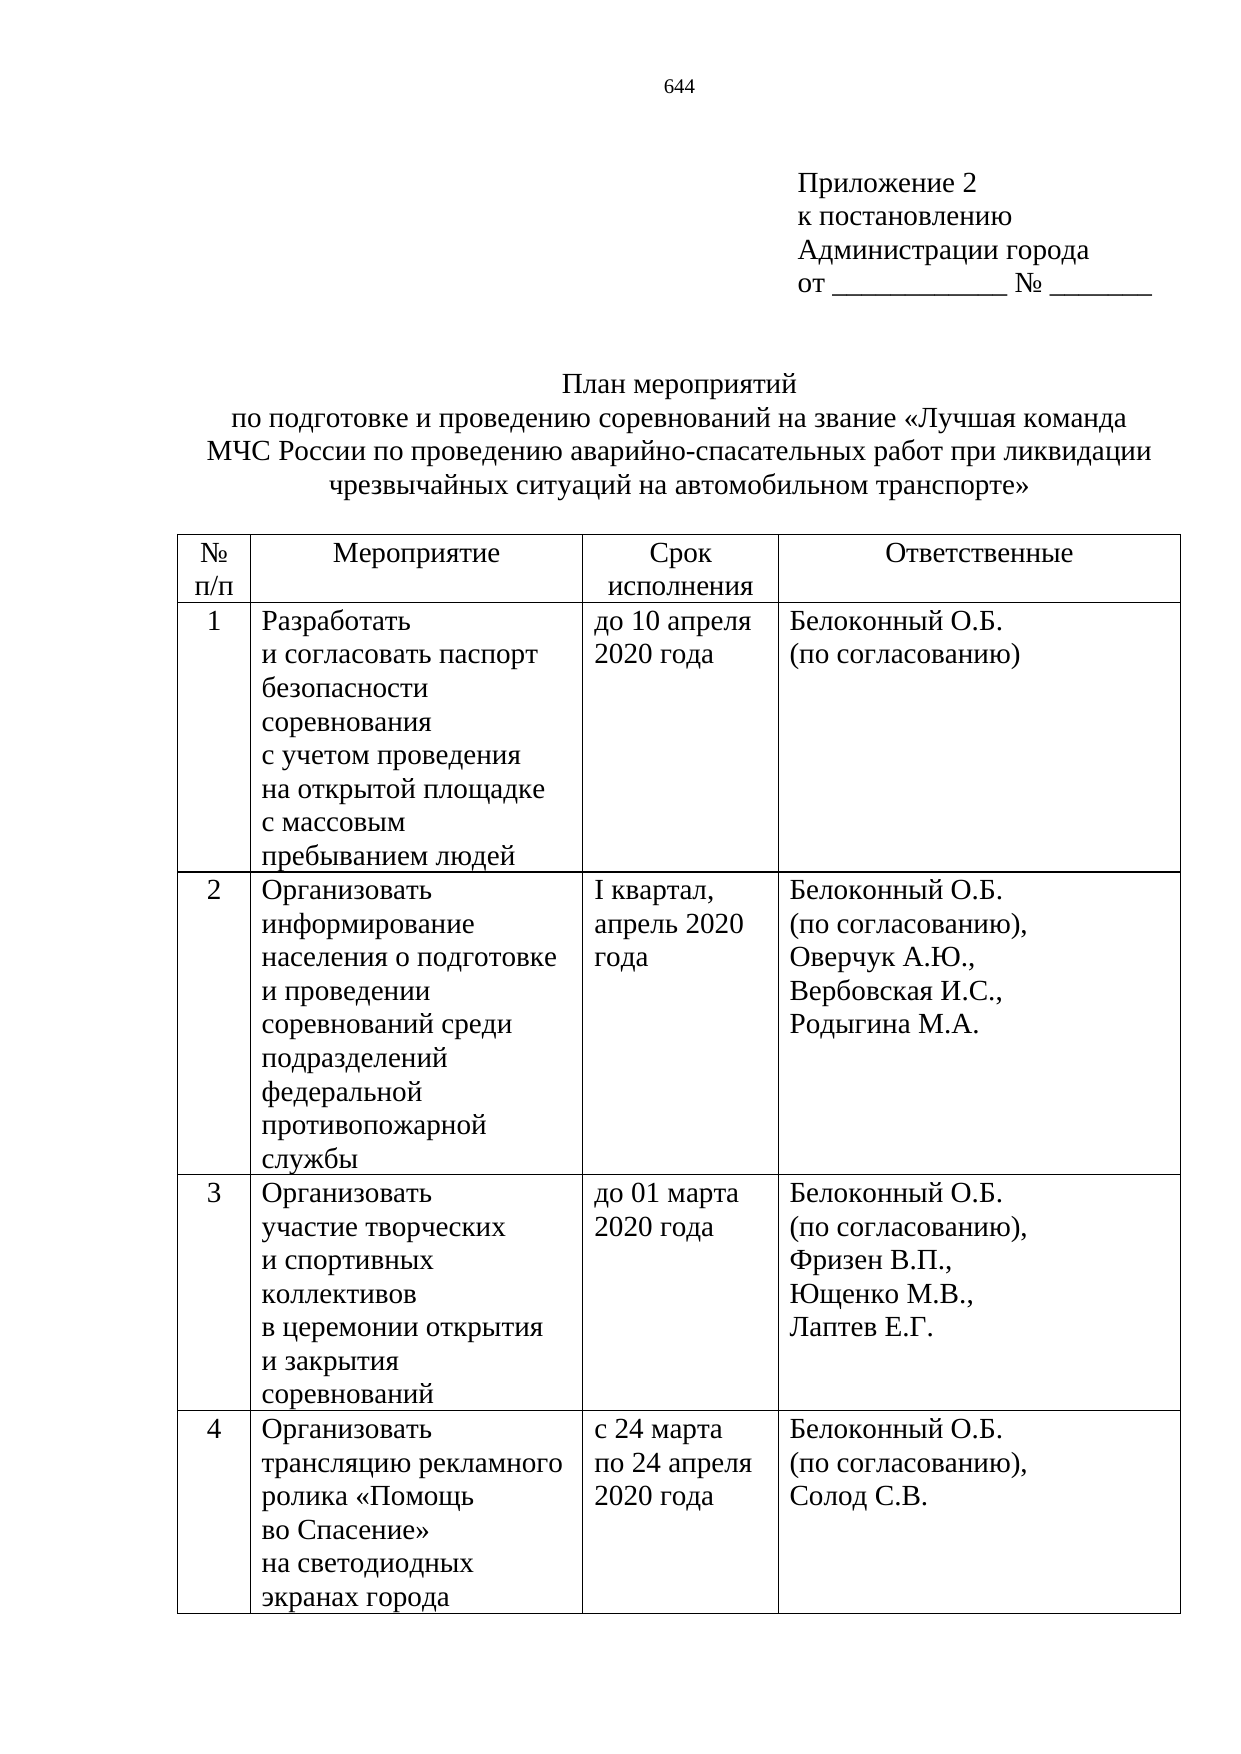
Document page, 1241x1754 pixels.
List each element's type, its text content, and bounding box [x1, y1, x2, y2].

table_cell 4 [178, 1411, 250, 1612]
table_cell 1 [178, 603, 250, 871]
table_cell Белоконный О.Б. (по согласованию), Оверчук А.Ю., Вербовская И.С., Родыгина М.А. [779, 873, 1180, 1174]
text к постановлению [177, 198, 1181, 232]
table_header Ответственные [779, 535, 1180, 602]
text МЧС России по проведению аварийно-спасательных работ при ликвидации [177, 433, 1181, 467]
table_cell до 01 марта 2020 года [583, 1175, 778, 1410]
table_cell Организовать участие творческих и спортивных коллективов в церемонии открытия и закрытия соревнований [251, 1175, 582, 1410]
table_cell Белоконный О.Б. (по согласованию) [779, 603, 1180, 871]
table_cell с 24 марта по 24 апреля 2020 года [583, 1411, 778, 1612]
table_cell до 10 апреля 2020 года [583, 603, 778, 871]
text по подготовке и проведению соревнований на звание «Лучшая команда [177, 400, 1181, 433]
text План мероприятий [177, 366, 1181, 400]
table_cell Организовать трансляцию рекламного ролика «Помощь во Спасение» на светодиодных экранах города [251, 1411, 582, 1612]
text Администрации города [177, 232, 1181, 266]
text от ____________ № _______ [177, 266, 1181, 299]
table_cell Белоконный О.Б. (по согласованию), Солод С.В. [779, 1411, 1180, 1612]
text Приложение 2 [177, 165, 1181, 198]
table_cell I квартал, апрель 2020 года [583, 873, 778, 1174]
table_cell Белоконный О.Б. (по согласованию), Фризен В.П., Ющенко М.В., Лаптев Е.Г. [779, 1175, 1180, 1410]
text чрезвычайных ситуаций на автомобильном транспорте» [177, 467, 1181, 500]
table_cell Организовать информирование населения о подготовке и проведении соревнований среди подразделений федеральной противопожарной службы [251, 873, 582, 1174]
table_cell 2 [178, 873, 250, 1174]
table_header Срок исполнения [583, 535, 778, 602]
table_header Мероприятие [251, 535, 582, 602]
table_cell Разработать и согласовать паспорт безопасности соревнования с учетом проведения на открытой площадке с массовым пребыванием людей [251, 603, 582, 871]
table_cell 3 [178, 1175, 250, 1410]
table_header № п/п [178, 535, 250, 602]
